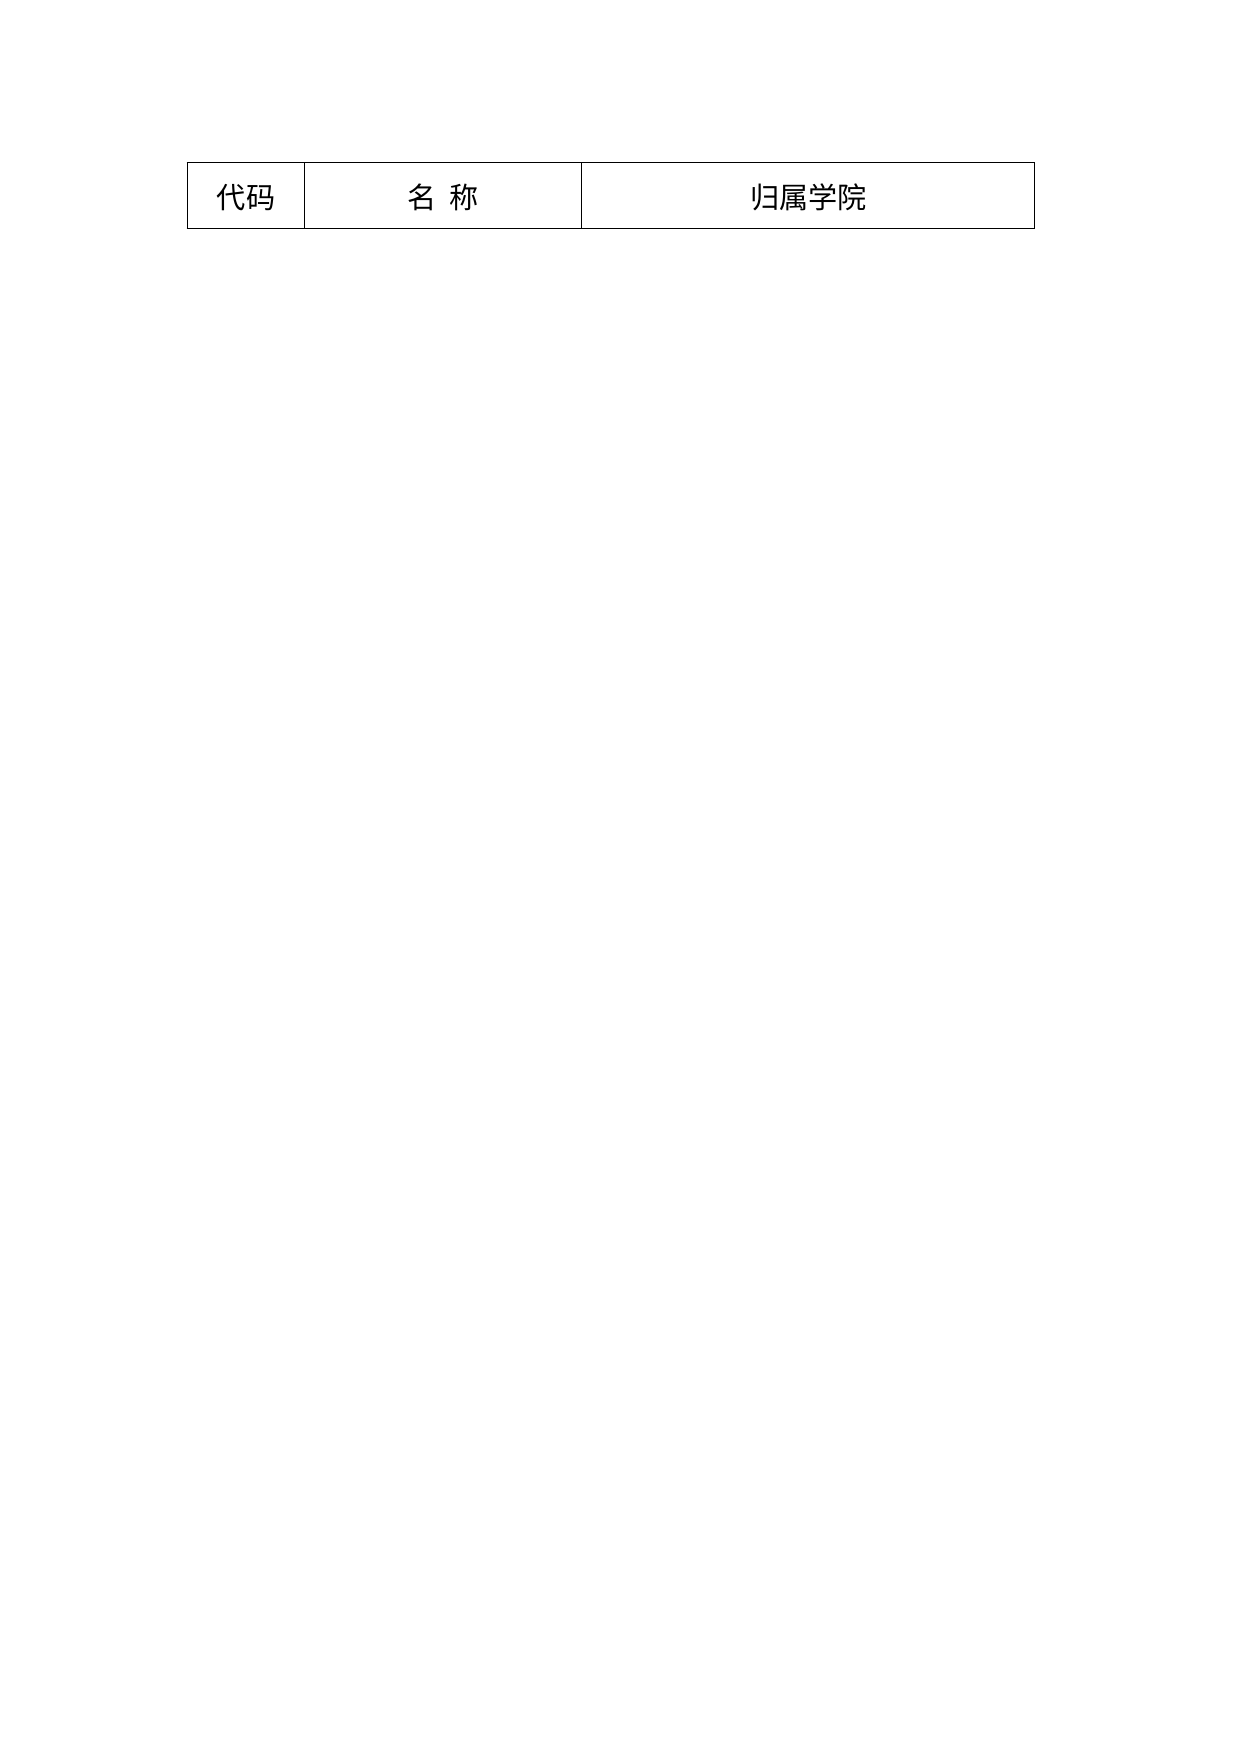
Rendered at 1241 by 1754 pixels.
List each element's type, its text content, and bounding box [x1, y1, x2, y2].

table_header 代码 [188, 163, 304, 228]
table_header 归属学院 [582, 163, 1034, 228]
table_header 名 称 [305, 163, 581, 228]
